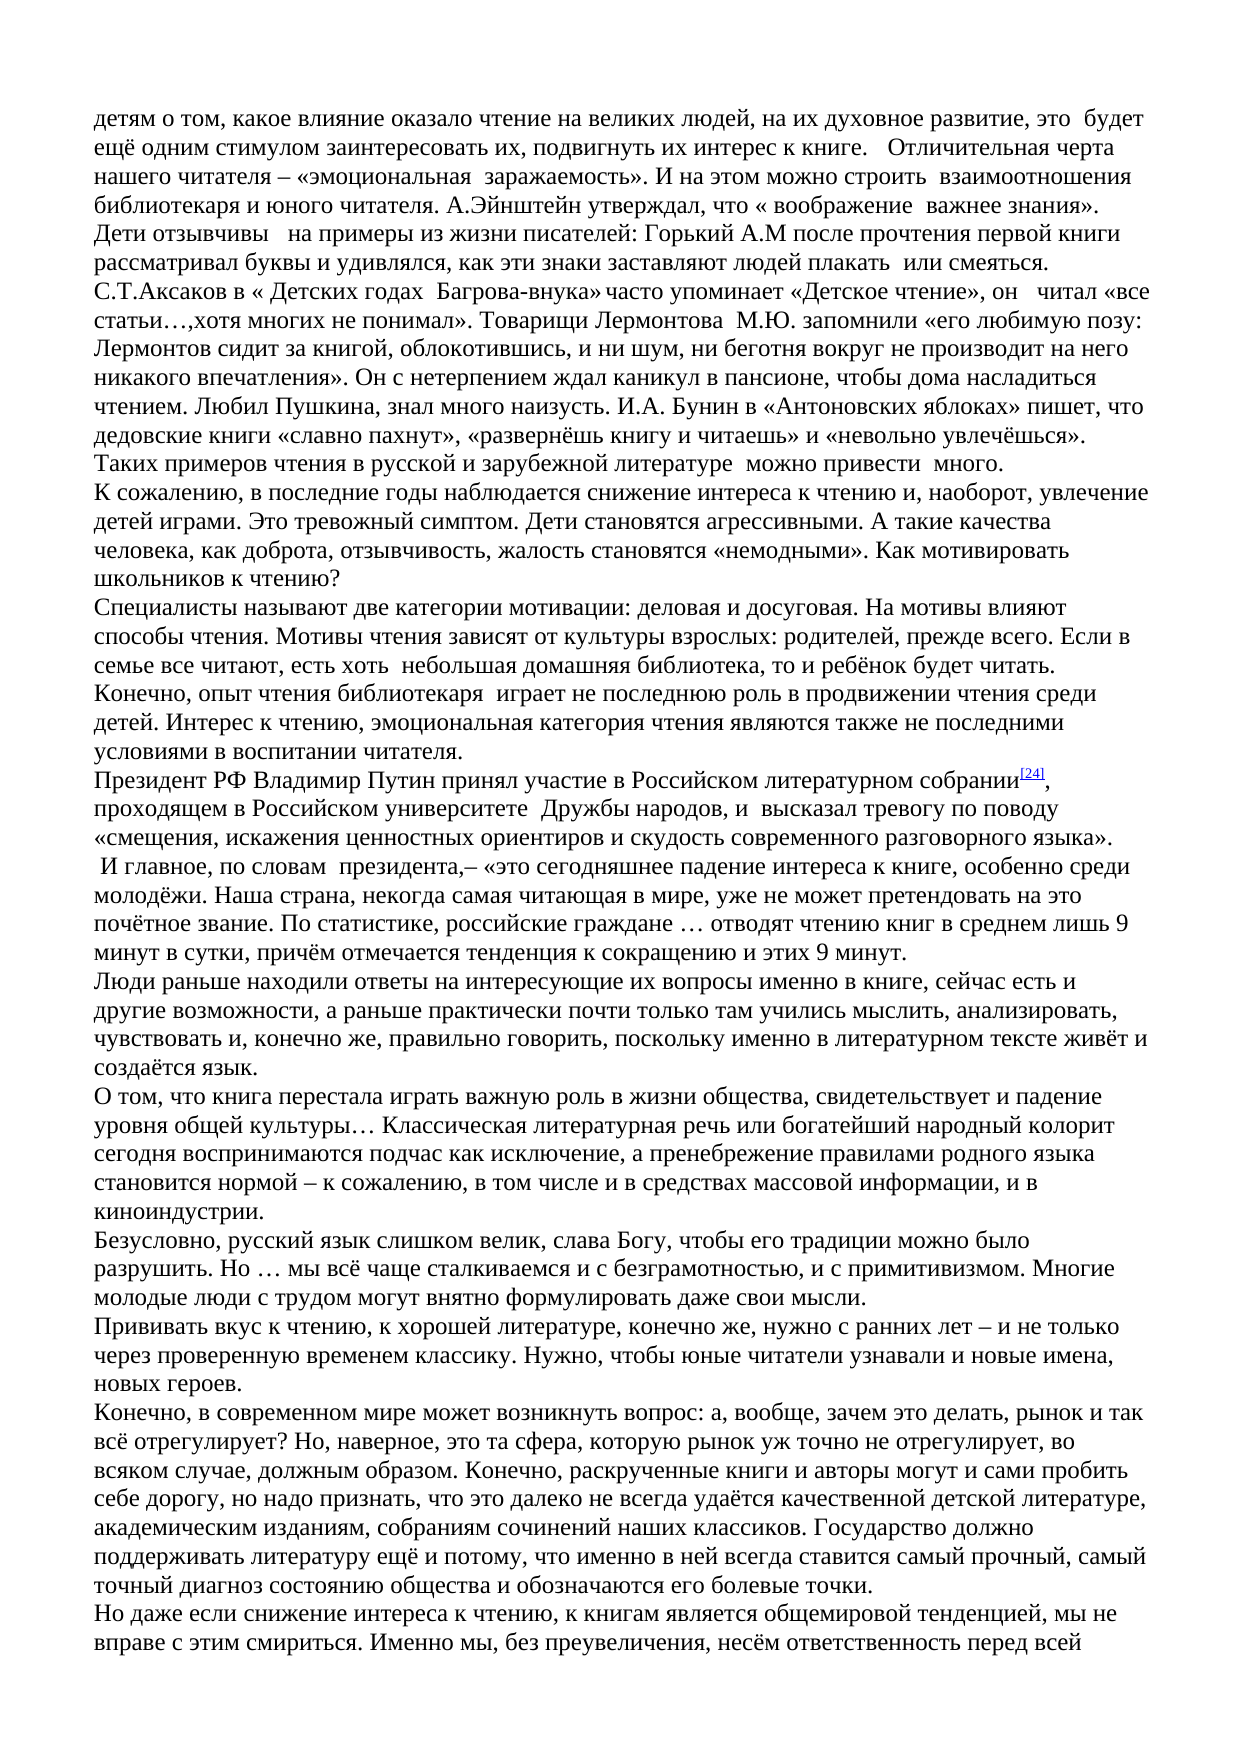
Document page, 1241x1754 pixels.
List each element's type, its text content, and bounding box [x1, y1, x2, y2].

text Специалисты называют две категории мотивации: деловая и досуговая. На мотивы влияют способы чтения. Мотивы чтения зависят от культуры взрослых: родителей, прежде всего. Если в семье все читают, есть хоть небольшая домашняя библиотека, то и ребёнок будет читать. Конечно, опыт чтения библиотекаря играет не последнюю роль в продвижении чтения среди детей. Интерес к чтению, эмоциональная категория чтения являются также не последними условиями в воспитании читателя. [94, 592, 1151, 765]
text Безусловно, русский язык слишком велик, слава Богу, чтобы его традиции можно было разрушить. Но … мы всё чаще сталкиваемся и с безграмотностью, и с примитивизмом. Многие молодые люди с трудом могут внятно формулировать даже свои мысли. [94, 1225, 1151, 1311]
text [94, 103, 1151, 477]
text Люди раньше находили ответы на интересующие их вопросы именно в книге, сейчас есть и другие возможности, а раньше практически почти только там учились мыслить, анализировать, чувствовать и, конечно же, правильно говорить, поскольку именно в литературном тексте живёт и создаётся язык. [94, 966, 1151, 1081]
text Конечно, в современном мире может возникнуть вопрос: а, вообще, зачем это делать, рынок и так всё отрегулирует? Но, наверное, это та сфера, которую рынок уж точно не отрегулирует, во всяком случае, должным образом. Конечно, раскрученные книги и авторы могут и сами пробить себе дорогу, но надо признать, что это далеко не всегда удаётся качественной детской литературе, академическим изданиям, собраниям сочинений наших классиков. Государство должно поддерживать литературу ещё и потому, что именно в ней всегда ставится самый прочный, самый точный диагноз состоянию общества и обозначаются его болевые точки. [94, 1397, 1151, 1598]
text И главное, по словам президента,– «это сегодняшнее падение интереса к книге, особенно среди молодёжи. Наша страна, некогда самая читающая в мире, уже не может претендовать на это почётное звание. По статистике, российские граждане … отводят чтению книг в среднем лишь 9 минут в сутки, причём отмечается тенденция к сокращению и этих 9 минут. [94, 851, 1151, 966]
text Прививать вкус к чтению, к хорошей литературе, конечно же, нужно с ранних лет – и не только через проверенную временем классику. Нужно, чтобы юные читатели узнавали и новые имена, новых героев. [94, 1311, 1151, 1397]
text О том, что книга перестала играть важную роль в жизни общества, свидетельствует и падение уровня общей культуры… Классическая литературная речь или богатейший народный колорит сегодня воспринимаются подчас как исключение, а пренебрежение правилами родного языка становится нормой – к сожалению, в том числе и в средствах массовой информации, и в киноиндустрии. [94, 1081, 1151, 1225]
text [94, 1598, 1151, 1656]
text Президент РФ Владимир Путин принял участие в Российском литературном собрании[24], проходящем в Российском университете Дружбы народов, и высказал тревогу по поводу «смещения, искажения ценностных ориентиров и скудость современного разговорного языка». [94, 765, 1151, 851]
text К сожалению, в последние годы наблюдается снижение интереса к чтению и, наоборот, увлечение детей играми. Это тревожный симптом. Дети становятся агрессивными. А такие качества человека, как доброта, отзывчивость, жалость становятся «немодными». Как мотивировать школьников к чтению? [94, 477, 1151, 592]
